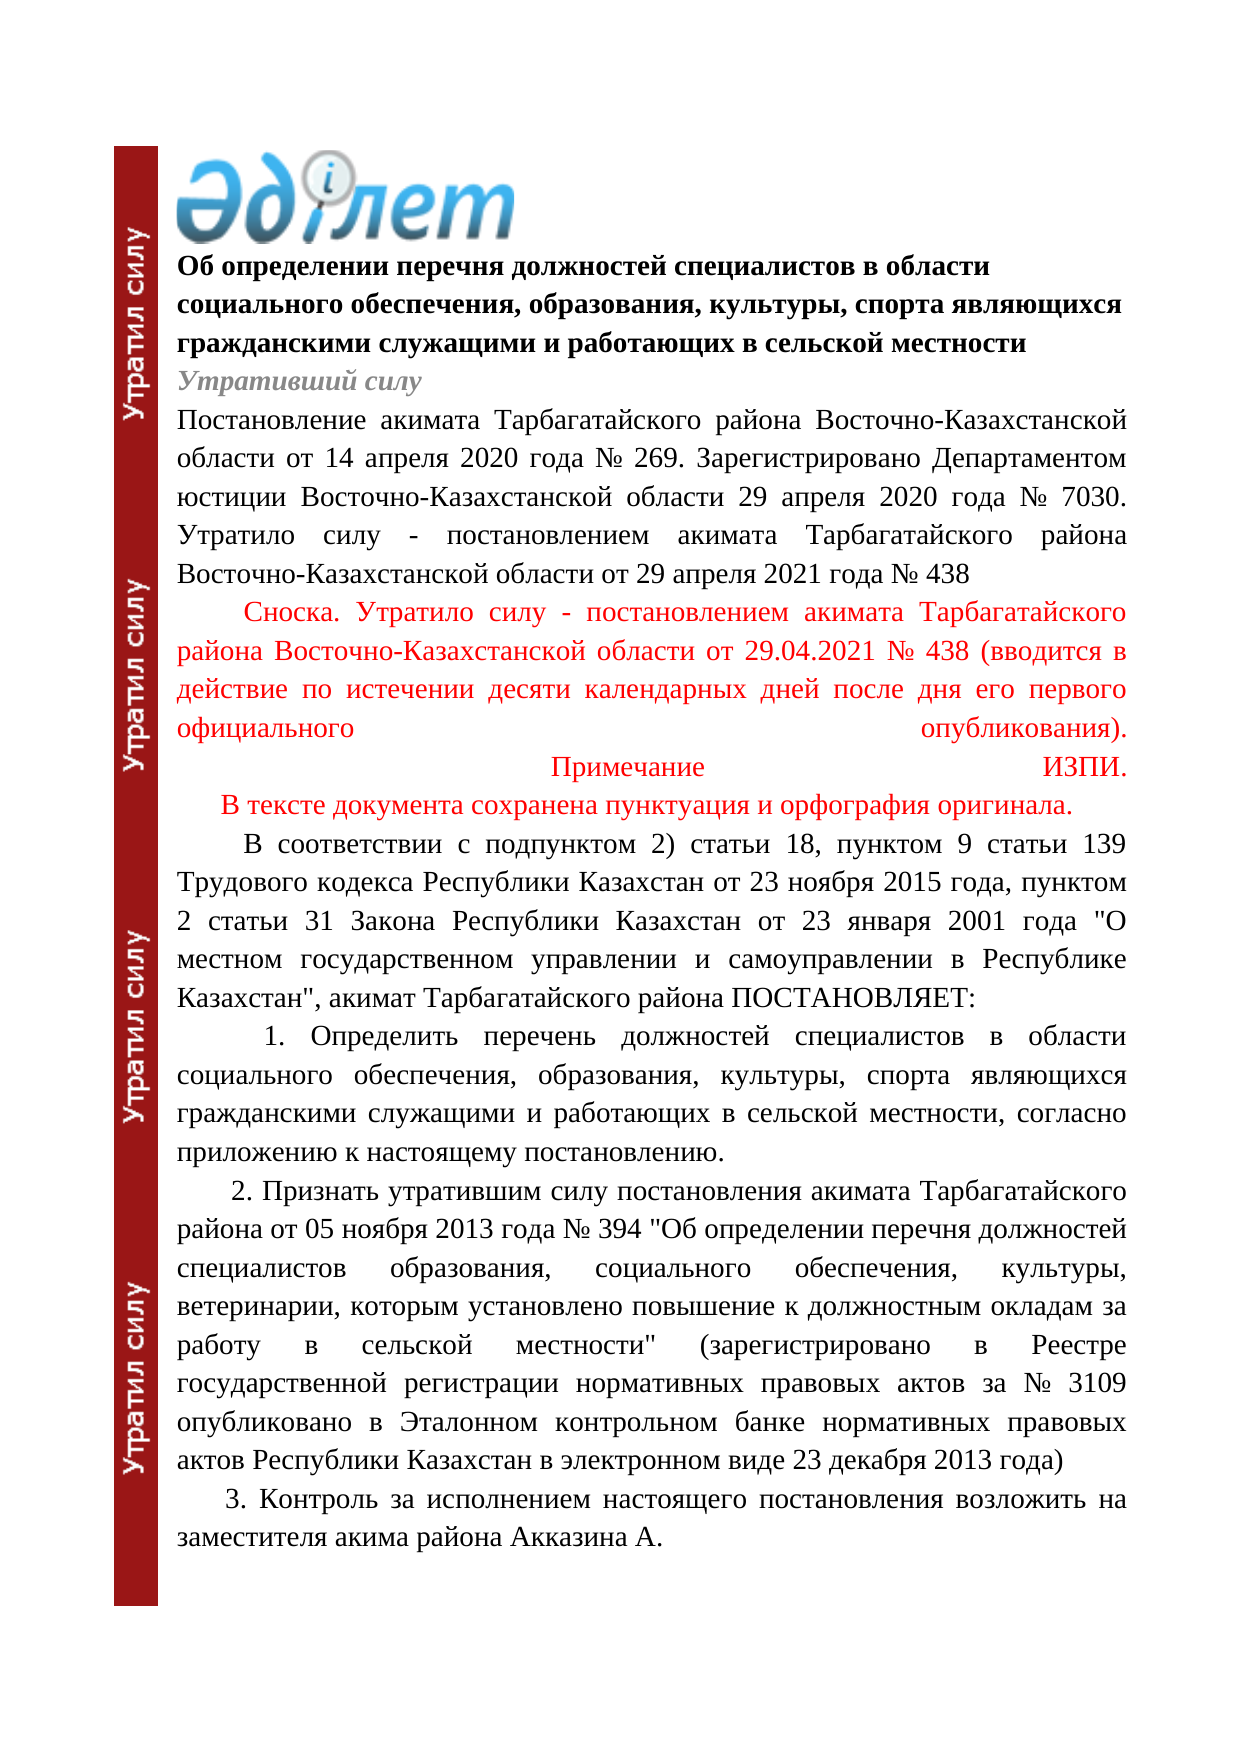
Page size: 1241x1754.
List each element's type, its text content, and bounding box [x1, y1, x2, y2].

picture [114, 589, 158, 594]
text 2. Признать утратившим силу постановления акимата Тарбагатайского района от 05 ноября 2013 года № 394 "Об определении перечня должностей специалистов образования, социального обеспечения, культуры, ветеринарии, которым установлено повышение к должностным окладам за работу в сельской местности" (зарегистрировано в Реестре государственной регистрации нормативных правовых актов за № 3109 опубликовано в Эталонном контрольном банке нормативных правовых актов Республики Казахстан в электронном виде 23 декабря 2013 года) [112, 1173, 1128, 1476]
text Утративший силу [112, 363, 1128, 397]
picture [114, 397, 158, 402]
picture [114, 1476, 158, 1481]
picture [176, 150, 515, 244]
text Об определении перечня должностей специалистов в области социального обеспечения, образования, культуры, спорта являющихся гражданскими служащими и работающих в сельской местности [112, 248, 1128, 358]
picture [114, 358, 158, 363]
text 1. Определить перечень должностей специалистов в области социального обеспечения, образования, культуры, спорта являющихся гражданскими служащими и работающих в сельской местности, согласно приложению к настоящему постановлению. [112, 1018, 1128, 1168]
picture [114, 1013, 158, 1018]
picture [114, 146, 158, 248]
text 3. Контроль за исполнением настоящего постановления возложить на заместителя акима района Акказина А. [112, 1481, 1128, 1553]
picture [114, 821, 158, 826]
text Постановление акимата Тарбагатайского района Восточно-Казахстанской области от 14 апреля 2020 года № 269. Зарегистрировано Департаментом юстиции Восточно-Казахстанской области 29 апреля 2020 года № 7030. Утратило силу - постановлением акимата Тарбагатайского района Восточно-Казахстанской области от 29 апреля 2021 года № 438 [112, 402, 1128, 589]
picture [114, 1168, 158, 1173]
text В соответствии с подпунктом 2) статьи 18, пунктом 9 статьи 139 Трудового кодекса Республики Казахстан от 23 ноября 2015 года, пунктом 2 статьи 31 Закона Республики Казахстан от 23 января 2001 года "О местном государственном управлении и самоуправлении в Республике Казахстан", акимат Тарбагатайского района ПОСТАНОВЛЯЕТ: [112, 826, 1128, 1013]
text Сноска. Утратило силу - постановлением акимата Тарбагатайского района Восточно-Казахстанской области от 29.04.2021 № 438 (вводится в действие по истечении десяти календарных дней после дня его первого официального опубликования). Примечание ИЗПИ. В тексте документа сохранена пунктуация и орфография оригинала. [112, 594, 1128, 821]
picture [114, 1553, 158, 1606]
